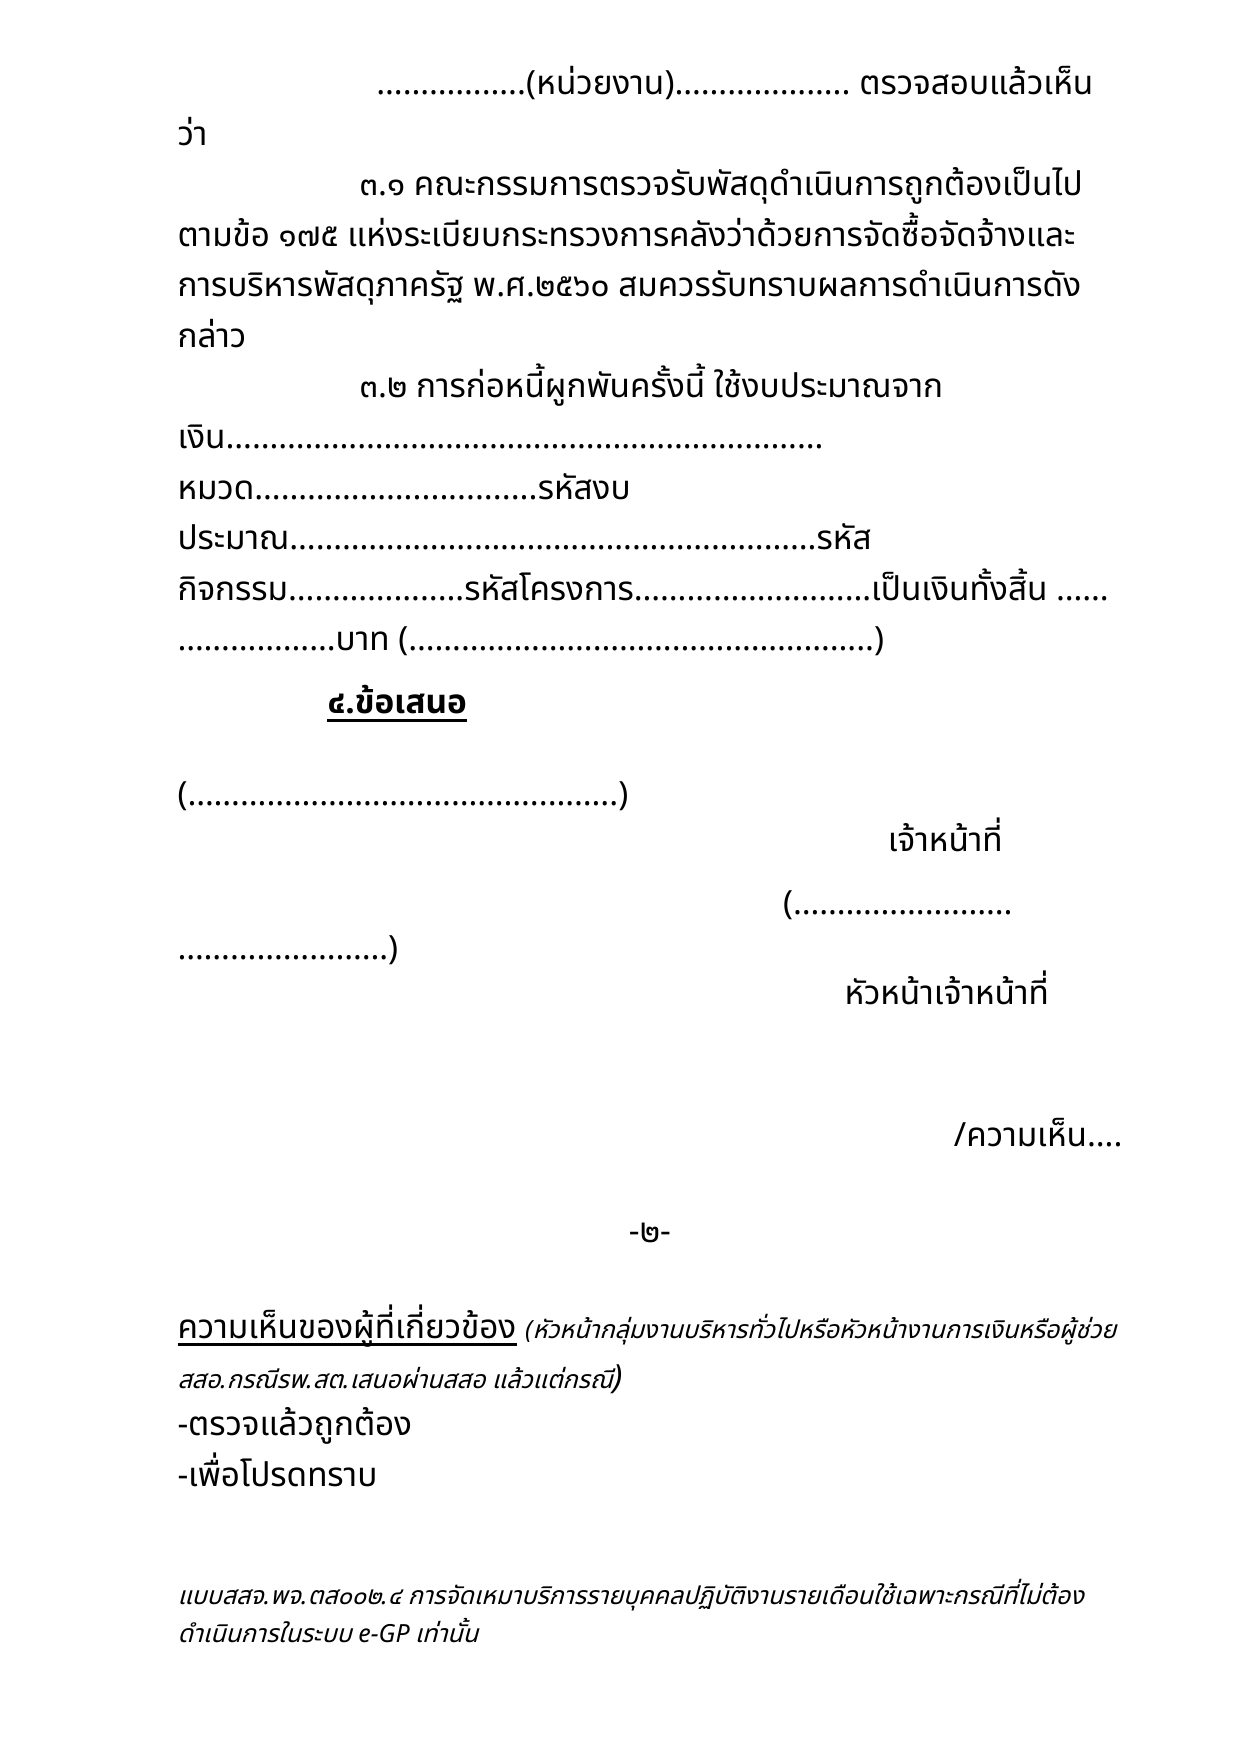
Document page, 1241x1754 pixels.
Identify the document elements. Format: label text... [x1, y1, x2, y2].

text ความเห็นของผู้ที่เกี่ยวข้อง (หัวหน้ากลุ่มงานบริหารทั่วไปหรือหัวหน้างานการเงินหรือผู้ช่วยสสอ.กรณีรพ.สต.เสนอผ่านสสอ แล้วแต่กรณี) [177, 1303, 1122, 1400]
text /ความเห็น…. [177, 1111, 1122, 1161]
text ……………..(หน่วยงาน)……………….. ตรวจสอบแล้วเห็นว่า [177, 59, 1122, 160]
text เจ้าหน้าที่ [177, 816, 1122, 866]
text -เพื่อโปรดทราบ [177, 1451, 1122, 1501]
text ๓.๑ คณะกรรมการตรวจรับพัสดุดำเนินการถูกต้องเป็นไปตามข้อ ๑๗๕ แห่งระเบียบกระทรวงการคลังว่าด้วยการจัดซื้อจัดจ้างและการบริหารพัสดุภาครัฐ พ.ศ.๒๕๖๐ สมควรรับทราบผลการดำเนินการดังกล่าว [177, 160, 1122, 362]
text หัวหน้าเจ้าหน้าที่ [177, 969, 1122, 1020]
text ๔.ข้อเสนอ [252, 678, 1122, 729]
text (…………………….……………………) [177, 878, 1122, 969]
text ๓.๒ การก่อหนี้ผูกพันครั้งนี้ ใช้งบประมาณจากเงิน……………………………………..……………………หมวด………………..............รหัสงบประมาณ……………………………………………………รหัสกิจกรรม……………..…รหัสโครงการ………………………เป็นเงินทั้งสิ้น ……………………บาท (……………………………………………..) [177, 362, 1122, 666]
text (…………………………………..……..) [177, 741, 1122, 816]
text -๒- [177, 1207, 1122, 1257]
text -ตรวจแล้วถูกต้อง [177, 1400, 1122, 1451]
